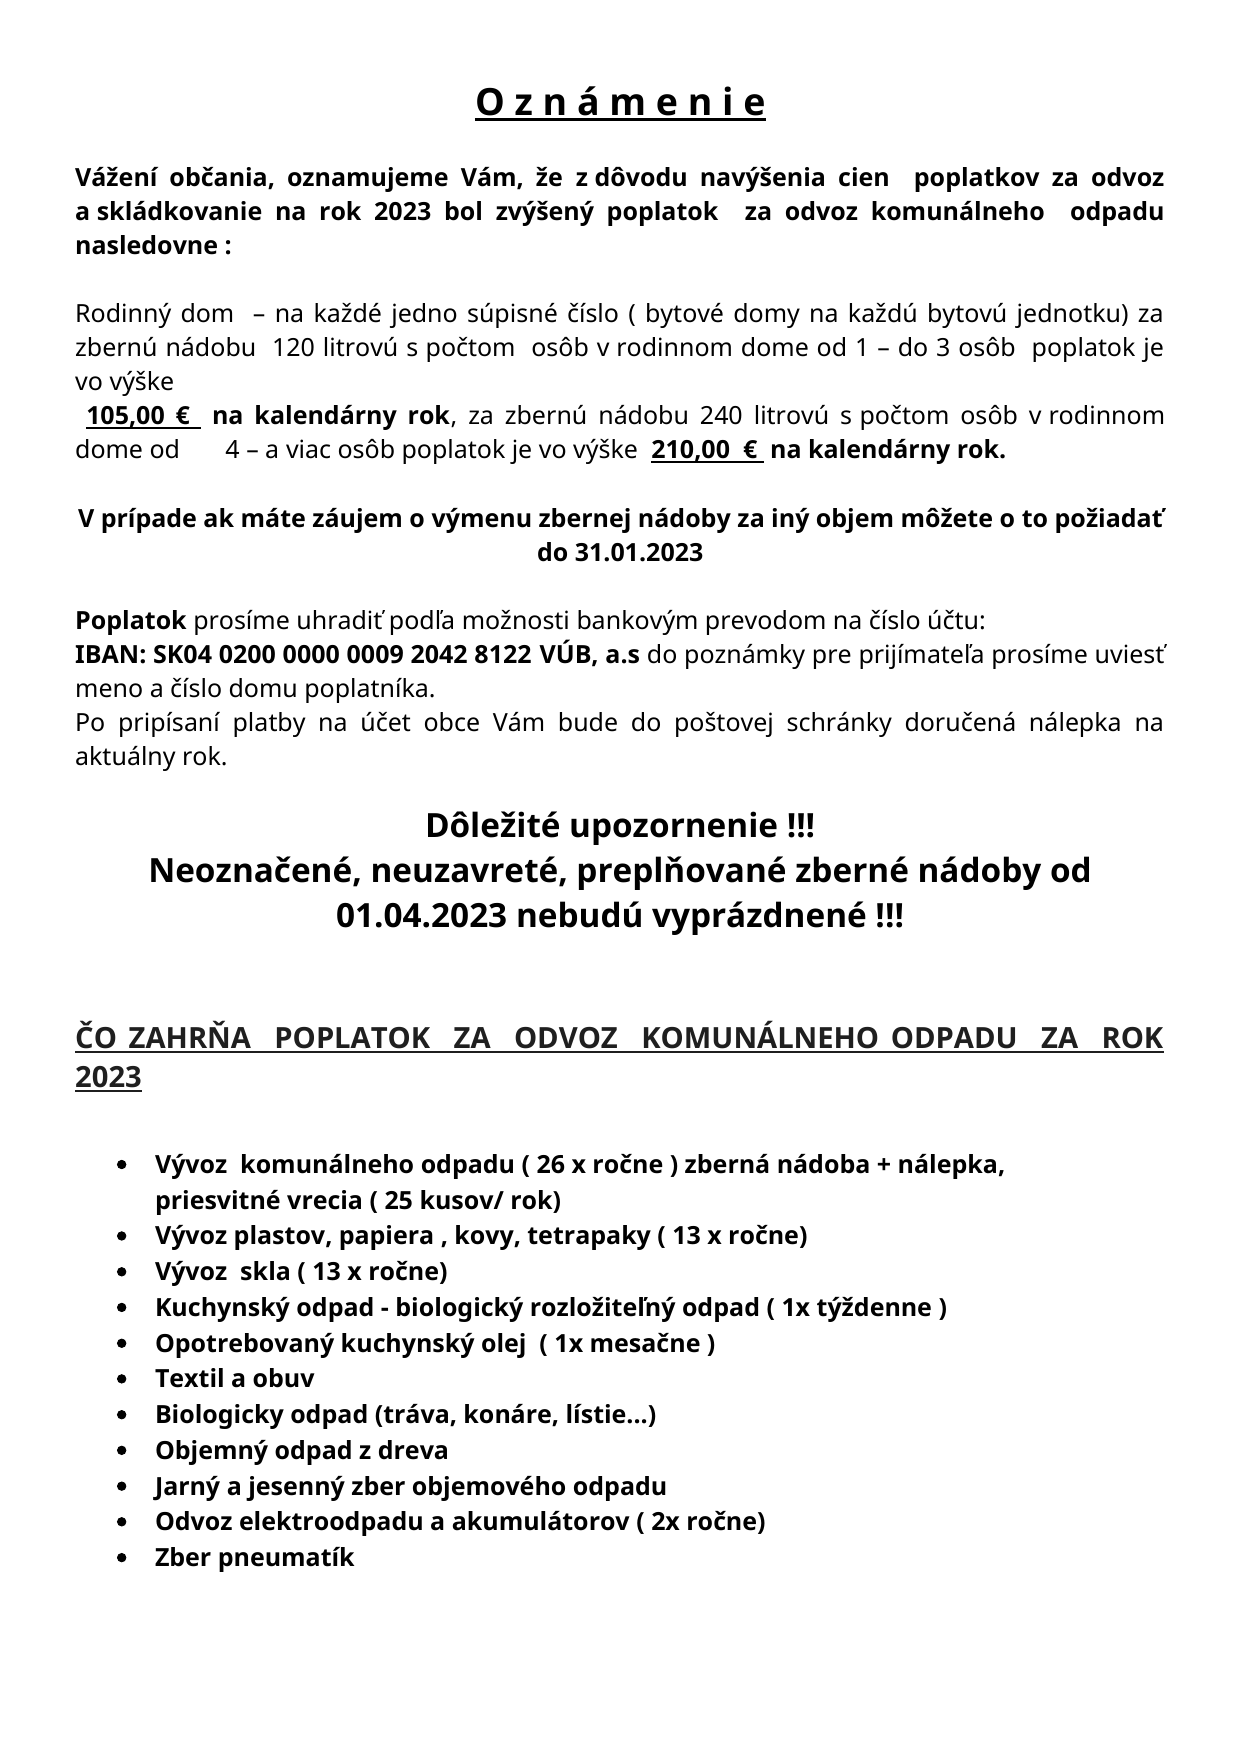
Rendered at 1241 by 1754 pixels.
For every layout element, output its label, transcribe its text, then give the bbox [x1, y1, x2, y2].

text O z n á m e n i e [75, 75, 1165, 126]
table_header Vývoz komunálneho odpadu ( 26 x ročne ) zberná nádoba + nálepka, priesvitné vrecia ( 25 kusov/ rok) Vývoz plastov, papiera , kovy, tetrapaky ( 13 x ročne) Vývoz skla ( 13 x ročne) Kuchynský odpad - biologický rozložiteľný odpad ( 1x týždenne ) Opotrebovaný kuchynský olej ( 1x mesačne ) Textil a obuv Biologicky odpad (tráva, konáre, lístie...) Objemný odpad z dreva Jarný a jesenný zber objemového odpadu Odvoz elektroodpadu a akumulátorov ( 2x ročne) Zber pneumatík [75, 1142, 1240, 1666]
text Poplatok prosíme uhradiť podľa možnosti bankovým prevodom na číslo účtu: [75, 602, 1165, 636]
text Dôležité upozornenie !!! [75, 801, 1165, 847]
text 105,00 € na kalendárny rok, za zbernú nádobu 240 litrovú s počtom osôb v rodinnom dome od 4 – a viac osôb poplatok je vo výške 210,00 € na kalendárny rok. [75, 398, 1165, 466]
text Rodinný dom – na každé jedno súpisné číslo ( bytové domy na každú bytovú jednotku) za zbernú nádobu 120 litrovú s počtom osôb v rodinnom dome od 1 – do 3 osôb poplatok je vo výške [75, 296, 1165, 398]
text Vážení občania, oznamujeme Vám, že z dôvodu navýšenia cien poplatkov za odvoz a skládkovanie na rok 2023 bol zvýšený poplatok za odvoz komunálneho odpadu nasledovne : [75, 159, 1165, 262]
text V prípade ak máte záujem o výmenu zbernej nádoby za iný objem môžete o to požiadať do 31.01.2023 [75, 500, 1165, 568]
text IBAN: SK04 0200 0000 0009 2042 8122 VÚB, a.s do poznámky pre prijímateľa prosíme uviesť meno a číslo domu poplatníka. [75, 636, 1165, 704]
text Neoznačené, neuzavreté, preplňované zberné nádoby od 01.04.2023 nebudú vyprázdnené !!! [75, 847, 336, 938]
text Neoznačené, neuzavreté, preplňované zberné nádoby od 01.04.2023 nebudú vyprázdnené !!! [904, 847, 1165, 938]
text Čo ZahrŇa POPLATOK ZA ODVOZ KOMUNÁLNEHO ODPADU ZA rok 2023 [75, 1017, 1165, 1096]
text Po pripísaní platby na účet obce Vám bude do poštovej schránky doručená nálepka na aktuálny rok. [75, 704, 1165, 773]
